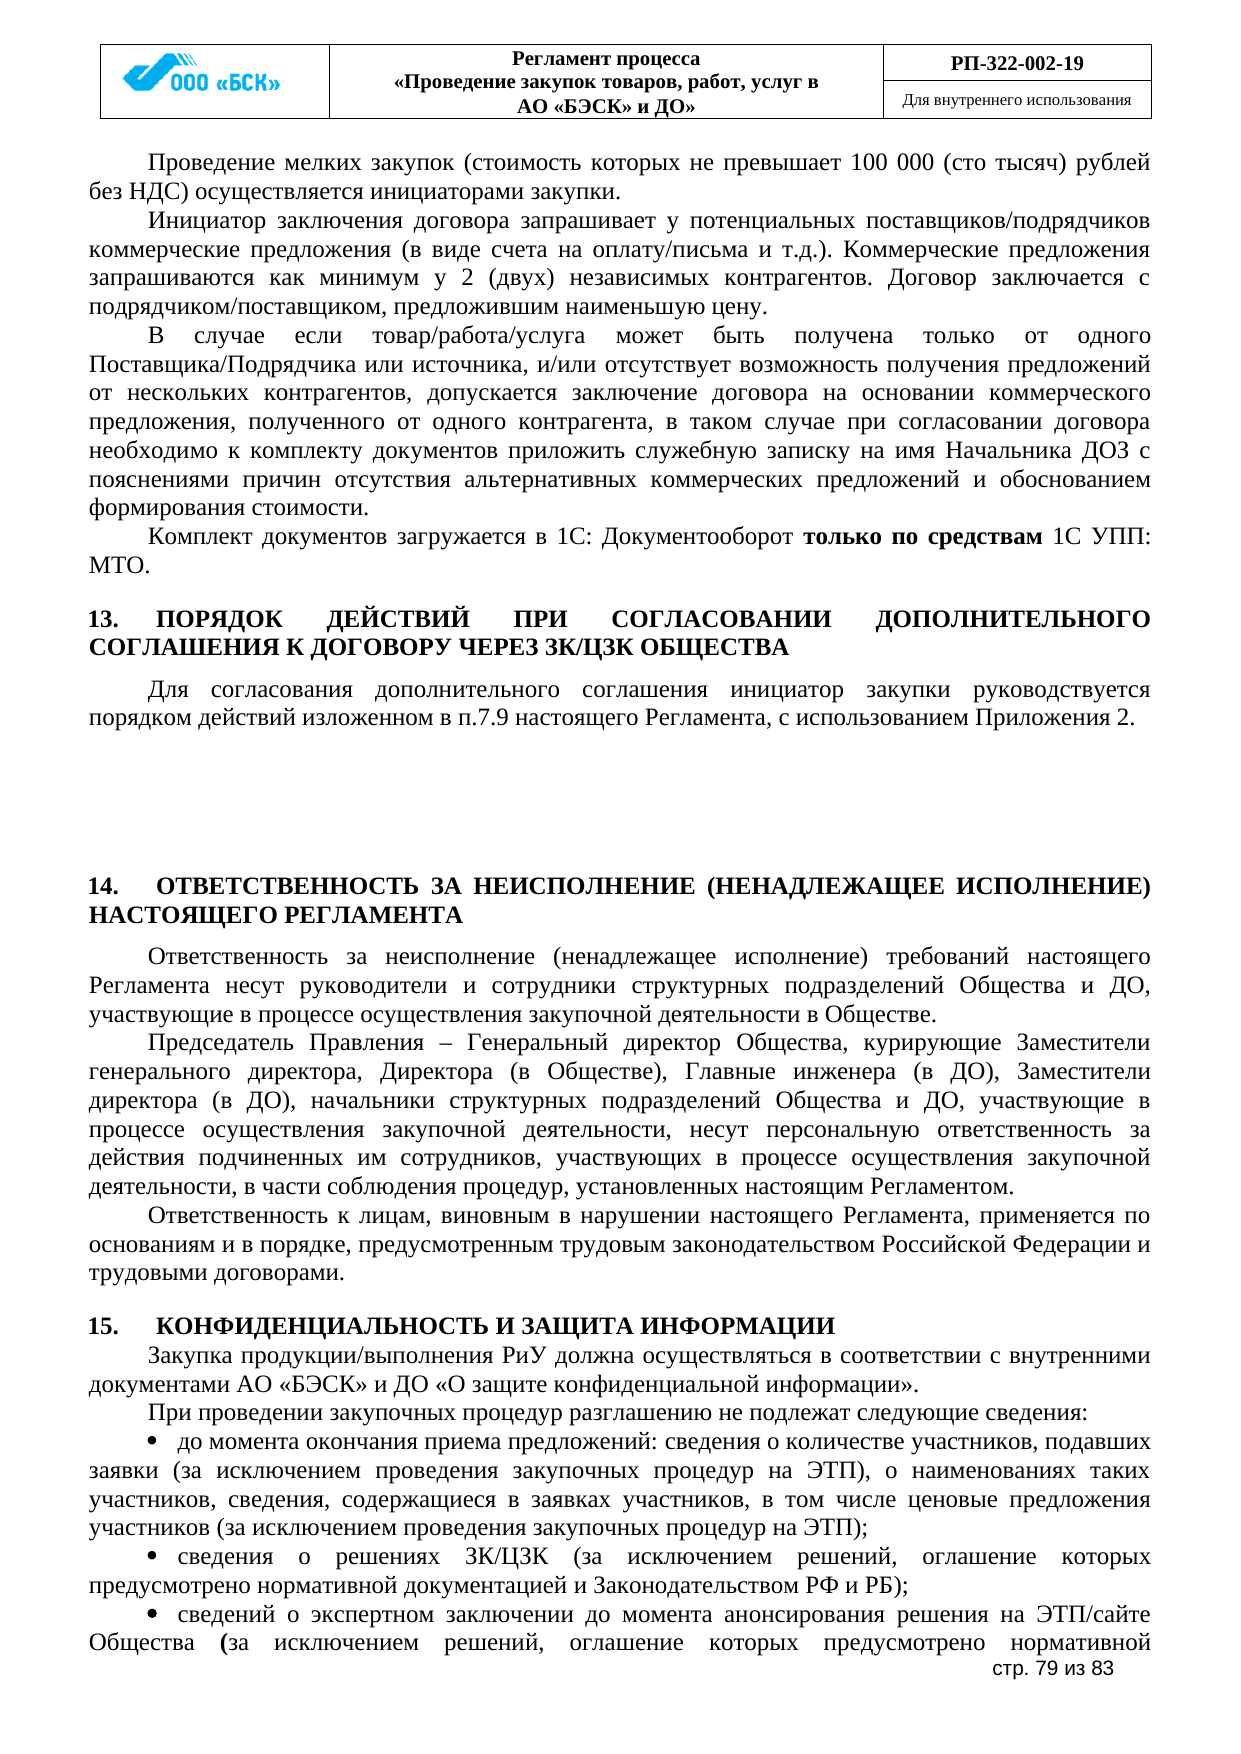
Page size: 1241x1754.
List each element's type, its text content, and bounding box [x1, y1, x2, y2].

text Ответственность за неисполнение (ненадлежащее исполнение) требований настоящего Регламента несут руководители и сотрудники структурных подразделений Общества и ДО, участвующие в процессе осуществления закупочной деятельности в Обществе. [89, 941, 1152, 1027]
list Комплект документов загружается в 1С: Документооборот только по средствам 1С УПП: МТО. [89, 521, 1152, 579]
list В случае если товар/работа/услуга может быть получена только от одного Поставщика/Подрядчика или источника, и/или отсутствует возможность получения предложений от нескольких контрагентов, допускается заключение договора на основании коммерческого предложения, полученного от одного контрагента, в таком случае при согласовании договора необходимо к комплекту документов приложить служебную записку на имя Начальника ДОЗ с пояснениями причин отсутствия альтернативных коммерческих предложений и обоснованием формирования стоимости. [89, 320, 1152, 521]
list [89, 1599, 1152, 1656]
picture [115, 51, 314, 112]
text При проведении закупочных процедур разглашению не подлежат следующие сведения: [89, 1397, 1152, 1426]
text Ответственность к лицам, виновным в нарушении настоящего Регламента, применяется по основаниям и в порядке, предусмотренным трудовым законодательством Российской Федерации и трудовыми договорами. [89, 1200, 1152, 1286]
text Конфиденциальность и защита информации [87, 1311, 1152, 1340]
text ОТВЕТСТВЕННОСТЬ ЗА НЕИСПОЛНЕНИЕ (НЕНАДЛЕЖАЩЕЕ ИСПОЛНЕНИЕ) НАСТОЯЩЕГО РЕГЛАМЕНТА [87, 871, 1152, 929]
list Инициатор заключения договора запрашивает у потенциальных поставщиков/подрядчиков коммерческие предложения (в виде счета на оплату/письма и т.д.). Коммерческие предложения запрашиваются как минимум у 2 (двух) независимых контрагентов. Договор заключается с подрядчиком/поставщиком, предложившим наименьшую цену. [89, 205, 1152, 320]
text Председатель Правления – Генеральный директор Общества, курирующие Заместители генерального директора, Директора (в Обществе), Главные инженера (в ДО), Заместители директора (в ДО), начальники структурных подразделений Общества и ДО, участвующие в процессе осуществления закупочной деятельности, несут персональную ответственность за действия подчиненных им сотрудников, участвующих в процессе осуществления закупочной деятельности, в части соблюдения процедур, установленных настоящим Регламентом. [89, 1027, 1152, 1200]
text ПОРЯДОК ДЕЙСТВИЙ ПРИ СОГЛАСОВАНИИ ДОПОЛНИТЕЛЬНого СОГЛАШЕНИя К ДОГОВОРу через зк/цзк общества [87, 604, 1152, 661]
text Проведение мелких закупок (стоимость которых не превышает 100 000 (сто тысяч) рублей без НДС) осуществляется инициаторами закупки. [89, 147, 1152, 205]
text Закупка продукции/выполнения РиУ должна осуществляться в соответствии с внутренними документами АО «БЭСК» и ДО «О защите конфиденциальной информации». [89, 1340, 1152, 1397]
text Для согласования дополнительного соглашения инициатор закупки руководствуется порядком действий изложенном в п.7.9 настоящего Регламента, с использованием Приложения 2. [89, 674, 1152, 731]
list сведения о решениях ЗК/ЦЗК (за исключением решений, оглашение которых предусмотрено нормативной документацией и Законодательством РФ и РБ); [89, 1541, 1152, 1599]
list до момента окончания приема предложений: сведения о количестве участников, подавших заявки (за исключением проведения закупочных процедур на ЭТП), о наименованиях таких участников, сведения, содержащиеся в заявках участников, в том числе ценовые предложения участников (за исключением проведения закупочных процедур на ЭТП); [89, 1426, 1152, 1541]
